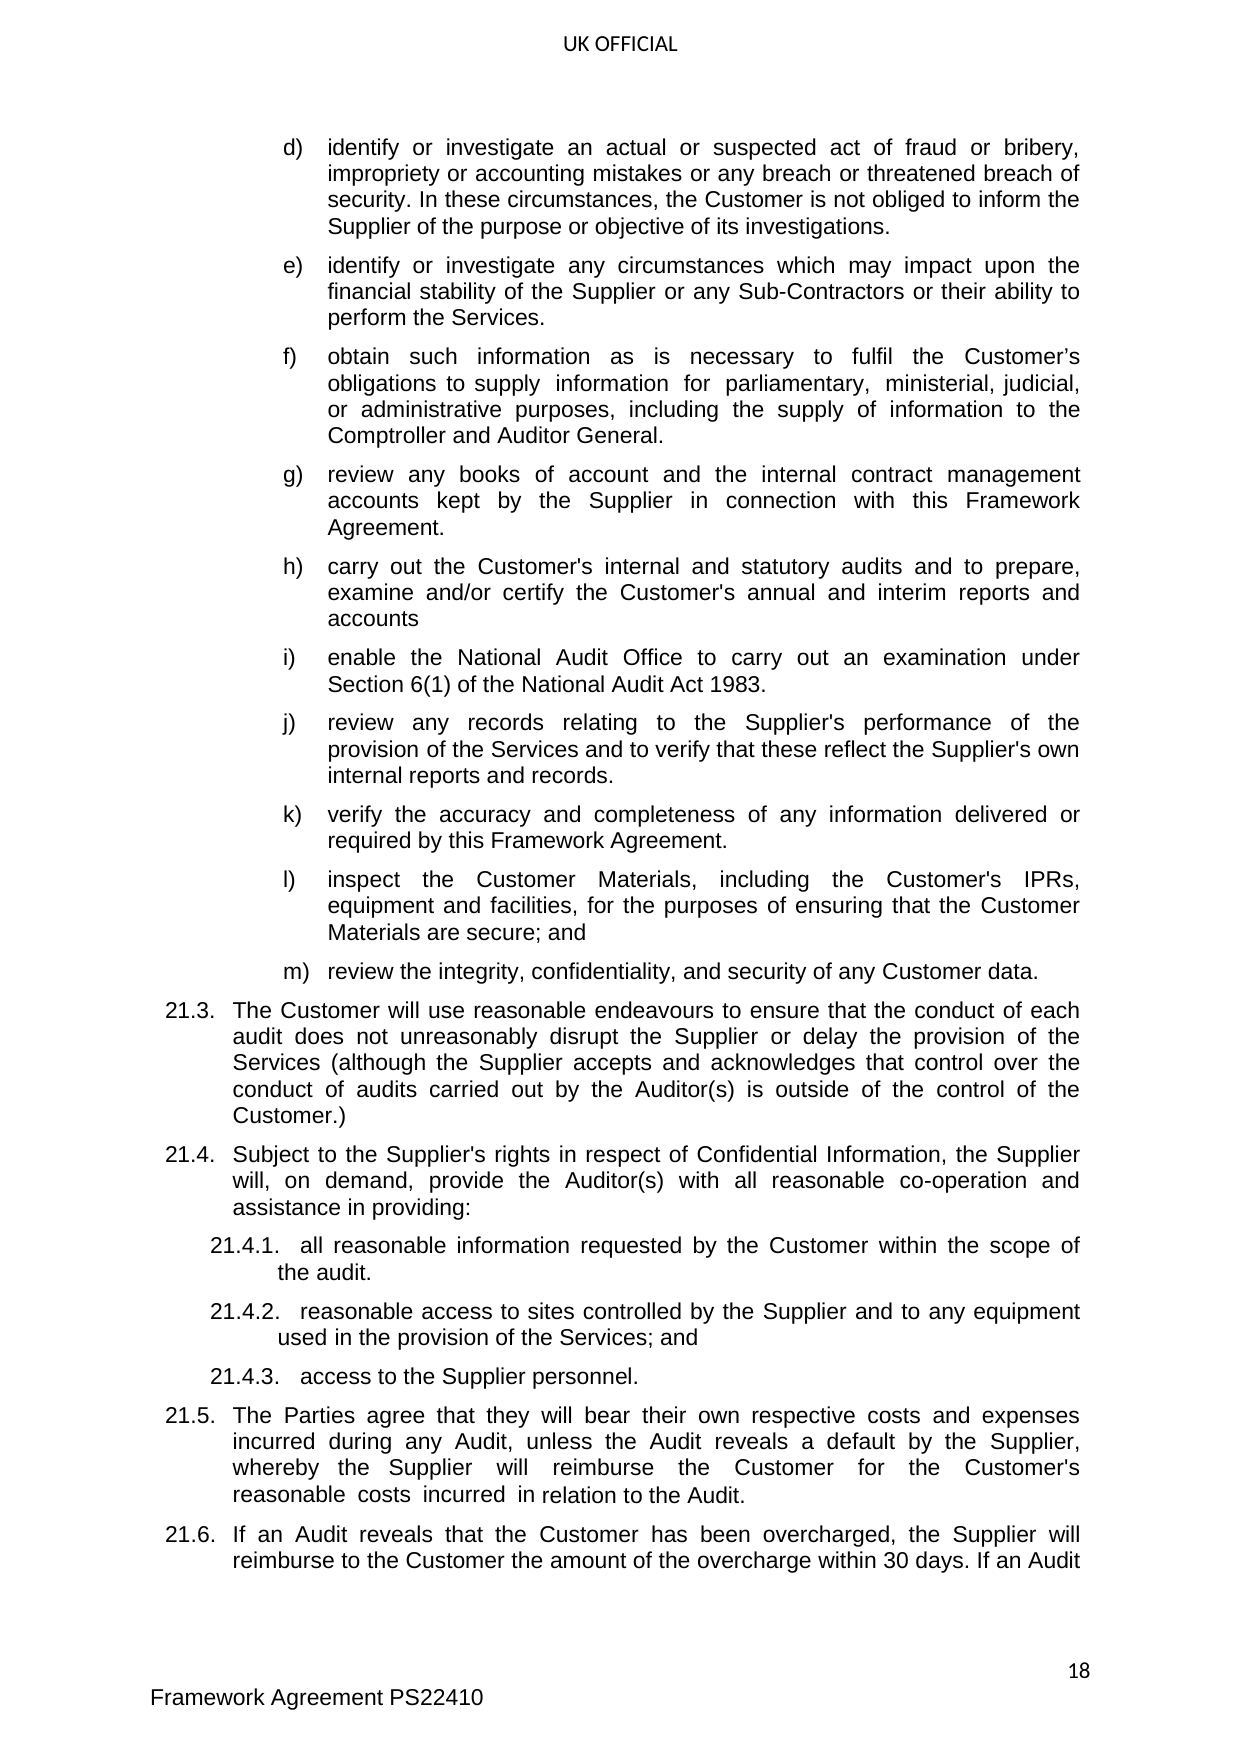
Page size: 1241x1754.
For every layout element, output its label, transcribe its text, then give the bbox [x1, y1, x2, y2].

list Subject to the Supplier's rights in respect of Confidential Information, the Supplier will, on demand, provide the Auditor(s) with all reasonable co-operation and assistance in providing: [165, 1141, 1080, 1220]
list enable the National Audit Office to carry out an examination under Section 6(1) of the National Audit Act 1983. [283, 644, 1080, 697]
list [165, 1521, 1080, 1573]
list review any records relating to the Supplier's performance of the provision of the Services and to verify that these reflect the Supplier's own internal reports and records. [283, 709, 1080, 788]
list reasonable access to sites controlled by the Supplier and to any equipment used in the provision of the Services; and [210, 1298, 1080, 1350]
list inspect the Customer Materials, including the Customer's IPRs, equipment and facilities, for the purposes of ensuring that the Customer Materials are secure; and [283, 866, 1080, 945]
list identify or investigate an actual or suspected act of fraud or bribery, impropriety or accounting mistakes or any breach or threatened breach of security. In these circumstances, the Customer is not obliged to inform the Supplier of the purpose or objective of its investigations. [283, 134, 1080, 239]
list obtain such information as is necessary to fulfil the Customer’s obligations to supply information for parliamentary, ministerial, judicial, or administrative purposes, including the supply of information to the Comptroller and Auditor General. [283, 343, 1080, 448]
list The Customer will use reasonable endeavours to ensure that the conduct of each audit does not unreasonably disrupt the Supplier or delay the provision of the Services (although the Supplier accepts and acknowledges that control over the conduct of audits carried out by the Auditor(s) is outside of the control of the Customer.) [165, 997, 1080, 1128]
list verify the accuracy and completeness of any information delivered or required by this Framework Agreement. [283, 801, 1080, 854]
list The Parties agree that they will bear their own respective costs and expenses incurred during any Audit, unless the Audit reveals a default by the Supplier, whereby the Supplier will reimburse the Customer for the Customer's reasonable costs incurred in relation to the Audit. [165, 1402, 1080, 1508]
list all reasonable information requested by the Customer within the scope of the audit. [210, 1232, 1080, 1285]
list review the integrity, confidentiality, and security of any Customer data. [283, 958, 1080, 984]
list review any books of account and the internal contract management accounts kept by the Supplier in connection with this Framework Agreement. [283, 461, 1080, 540]
list access to the Supplier personnel. [210, 1363, 1080, 1389]
list identify or investigate any circumstances which may impact upon the financial stability of the Supplier or any Sub-Contractors or their ability to perform the Services. [283, 252, 1080, 331]
list carry out the Customer's internal and statutory audits and to prepare, examine and/or certify the Customer's annual and interim reports and accounts [283, 553, 1080, 632]
